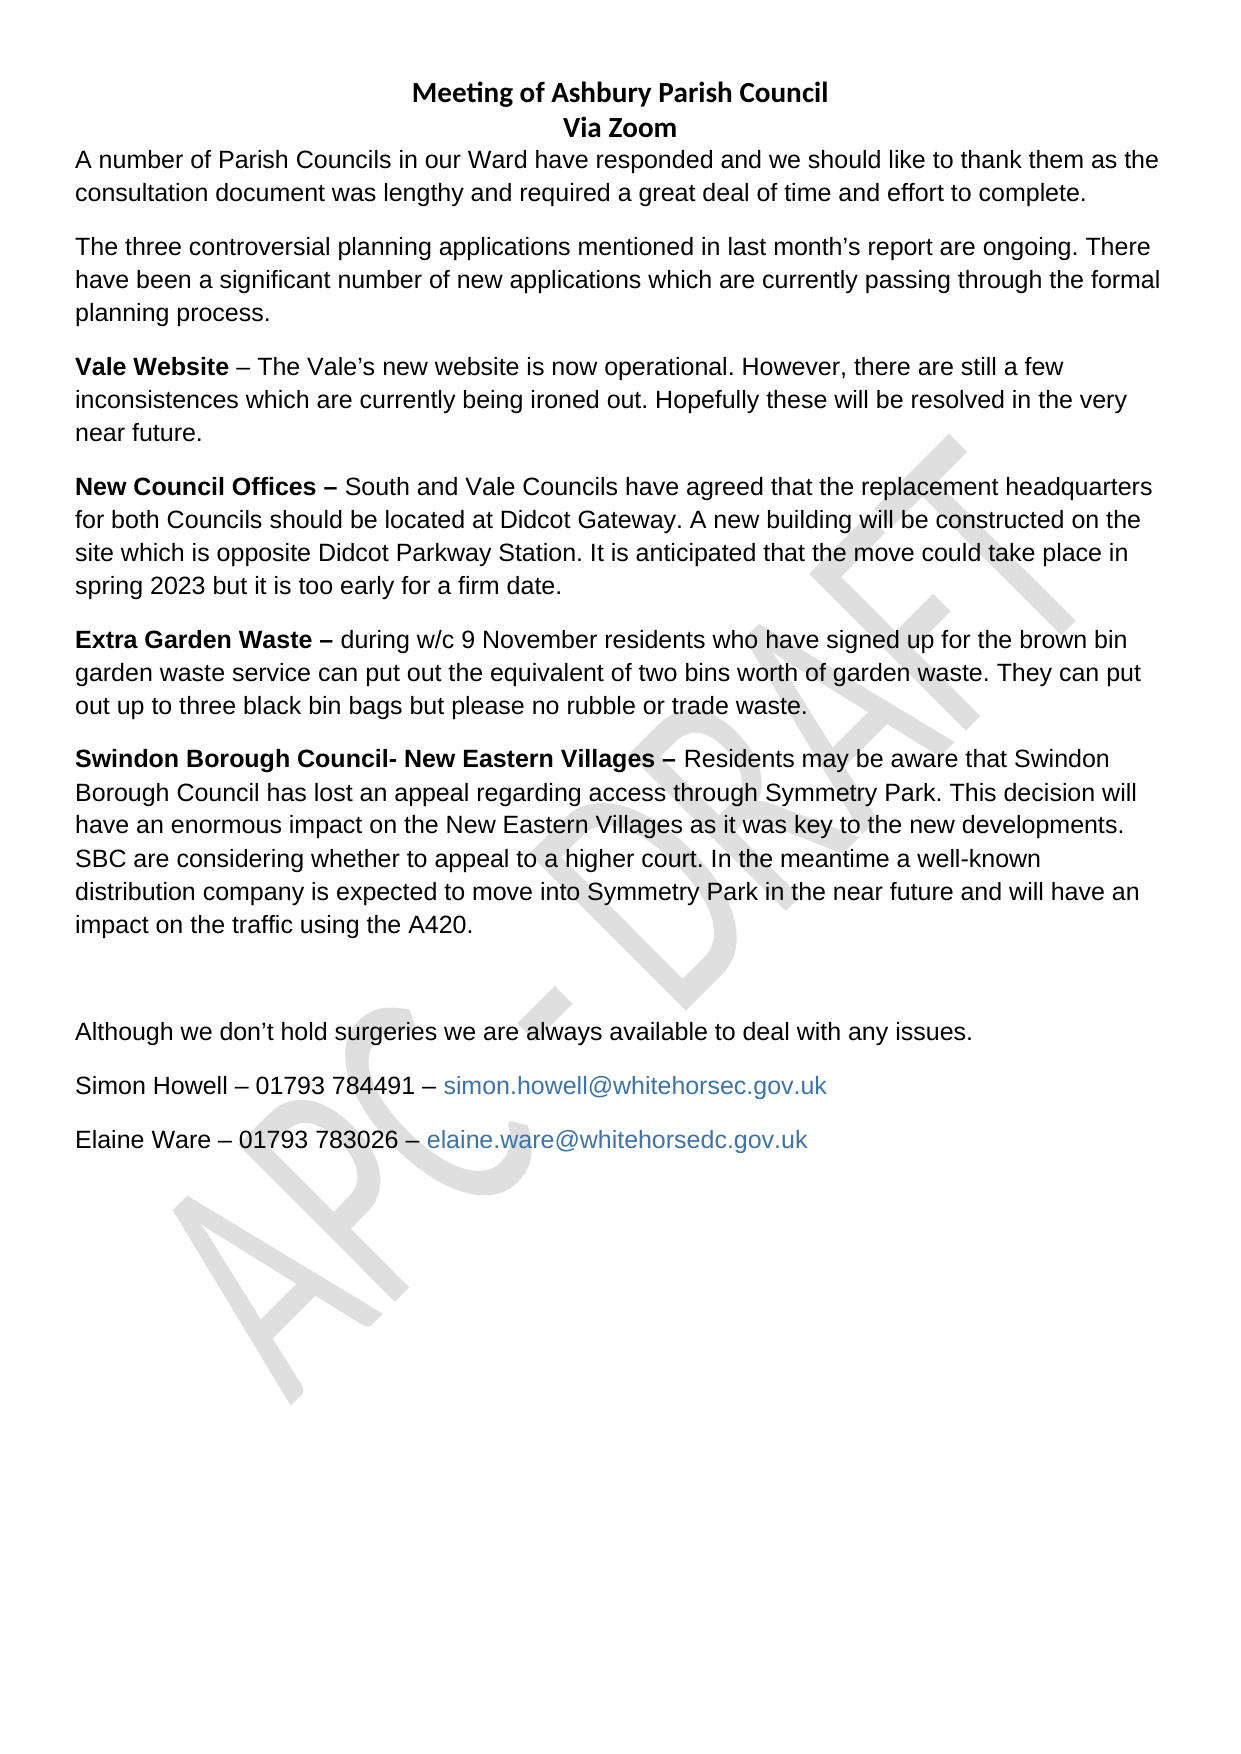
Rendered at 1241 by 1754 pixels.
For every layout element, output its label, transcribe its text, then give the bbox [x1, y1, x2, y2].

text Simon Howell – 01793 784491 – simon.howell@whitehorsec.gov.uk [75, 1071, 1165, 1100]
text Swindon Borough Council- New Eastern Villages – Residents may be aware that Swindon Borough Council has lost an appeal regarding access through Symmetry Park. This decision will have an enormous impact on the New Eastern Villages as it was key to the new developments. SBC are considering whether to appeal to a higher court. In the meantime a well-known distribution company is expected to move into Symmetry Park in the near future and will have an impact on the traffic using the A420. [75, 744, 1165, 938]
text Although we don’t hold surgeries we are always available to deal with any issues. [75, 1017, 1165, 1046]
text A number of Parish Councils in our Ward have responded and we should like to thank them as the consultation document was lengthy and required a great deal of time and effort to complete. [75, 145, 1165, 207]
text Vale Website – The Vale’s new website is now operational. However, there are still a few inconsistences which are currently being ironed out. Hopefully these will be resolved in the very near future. [75, 352, 1165, 447]
text The three controversial planning applications mentioned in last month’s report are ongoing. There have been a significant number of new applications which are currently passing through the formal planning process. [75, 232, 1165, 327]
text New Council Offices – South and Vale Councils have agreed that the replacement headquarters for both Councils should be located at Didcot Gateway. A new building will be constructed on the site which is opposite Didcot Parkway Station. It is anticipated that the move could take place in spring 2023 but it is too early for a firm date. [75, 472, 1165, 599]
text Extra Garden Waste – during w/c 9 November residents who have signed up for the brown bin garden waste service can put out the equivalent of two bins worth of garden waste. They can put out up to three black bin bags but please no rubble or trade waste. [75, 624, 1165, 719]
text Elaine Ware – 01793 783026 – elaine.ware@whitehorsedc.gov.uk [75, 1125, 1165, 1154]
